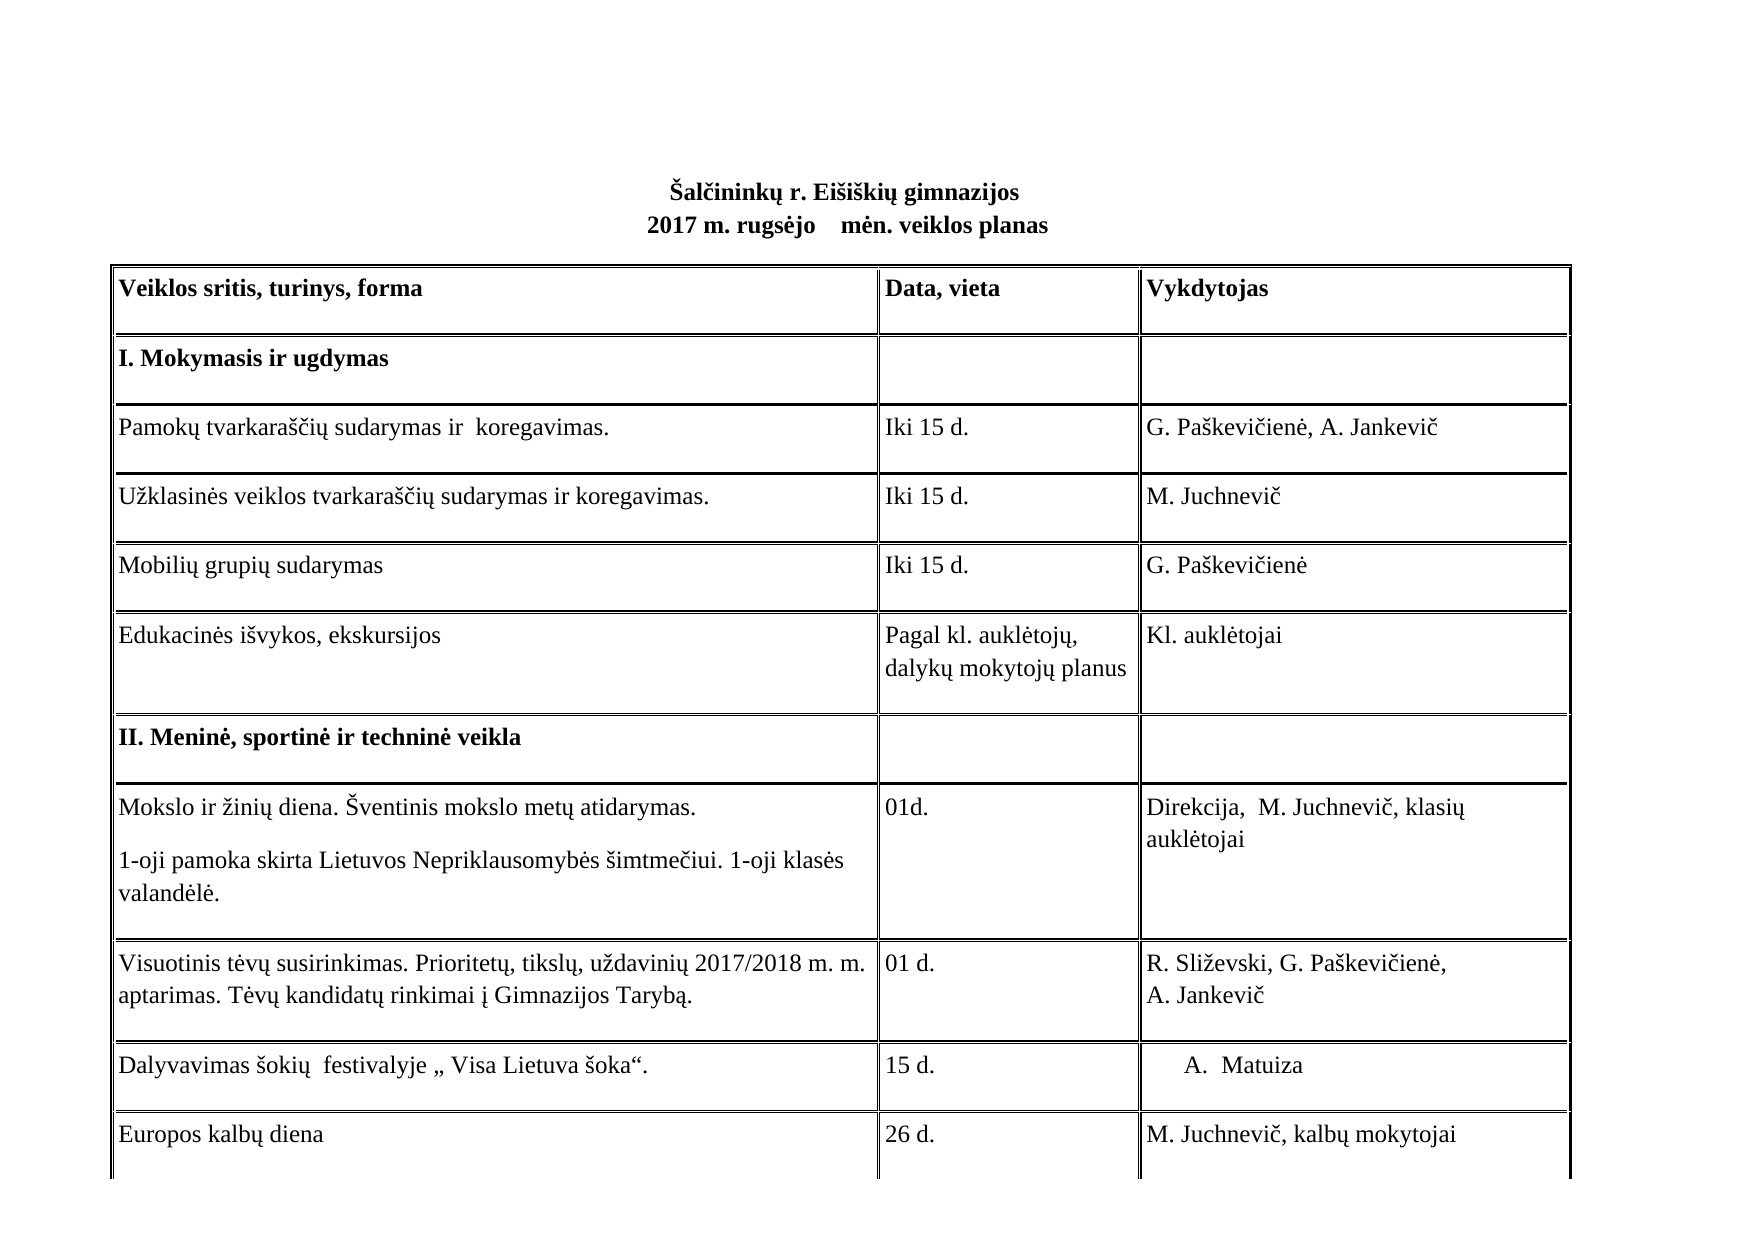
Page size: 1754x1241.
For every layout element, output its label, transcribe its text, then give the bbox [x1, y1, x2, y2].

table_cell G. Paškevičienė [1142, 541, 1570, 610]
table_cell R. Sliževski, G. Paškevičienė, A. Jankevič [1142, 938, 1570, 1040]
table_cell Mobilių grupių sudarymas [114, 541, 877, 610]
table_header Vykdytojas [1140, 268, 1569, 333]
table_cell [1142, 333, 1570, 403]
table_cell Užklasinės veiklos tvarkaraščių sudarymas ir koregavimas. [114, 472, 877, 541]
table_cell M. Juchnevič [1142, 472, 1569, 541]
table_cell Pamokų tvarkaraščių sudarymas ir koregavimas. [112, 403, 877, 472]
table_cell Pagal kl. auklėtojų, dalykų mokytojų planus [880, 614, 1138, 712]
table_cell II. Meninė, sportinė ir techninė veikla [114, 713, 877, 782]
table_cell Europos kalbų diena [114, 1110, 877, 1179]
table_cell M. Juchnevič, kalbų mokytojai [1142, 1110, 1570, 1179]
table_cell I. Mokymasis ir ugdymas [114, 333, 877, 403]
table_cell Matuiza [1142, 1040, 1570, 1109]
table_cell Iki 15 d. [880, 406, 1138, 472]
table_cell 01d. [880, 785, 1138, 938]
table_cell Dalyvavimas šokių festivalyje „ Visa Lietuva šoka“. [114, 1040, 877, 1109]
table_cell Direkcija, M. Juchnevič, klasių auklėtojai [1142, 782, 1569, 938]
table_cell Visuotinis tėvų susirinkimas. Prioritetų, tikslų, uždavinių 2017/2018 m. m. aptarimas. Tėvų kandidatų rinkimai į Gimnazijos Tarybą. [114, 938, 877, 1040]
table_header Data, vieta [879, 266, 1140, 333]
table_cell 15 d. [880, 1044, 1138, 1109]
table_cell 26 d. [880, 1113, 1138, 1179]
table_cell 01 d. [880, 942, 1138, 1040]
table_cell [880, 716, 1138, 782]
table_header Veiklos sritis, turinys, forma [114, 268, 879, 333]
text Šalčininkų r. Eišiškių gimnazijos 2017 m. rugsėjo mėn. veiklos planas [118, 177, 1577, 239]
table_cell Mokslo ir žinių diena. Šventinis mokslo metų atidarymas. 1-oji pamoka skirta Lietuvos Nepriklausomybės šimtmečiui. 1-oji klasės valandėlė. [114, 782, 877, 938]
table_cell G. Paškevičienė, A. Jankevič [1142, 403, 1571, 472]
table_cell Iki 15 d. [880, 545, 1138, 610]
table_cell Iki 15 d. [880, 475, 1138, 541]
table_cell Kl. auklėtojai [1142, 610, 1570, 712]
table_cell Edukacinės išvykos, ekskursijos [114, 610, 877, 712]
table_cell [1142, 713, 1570, 782]
table_cell [880, 337, 1138, 403]
